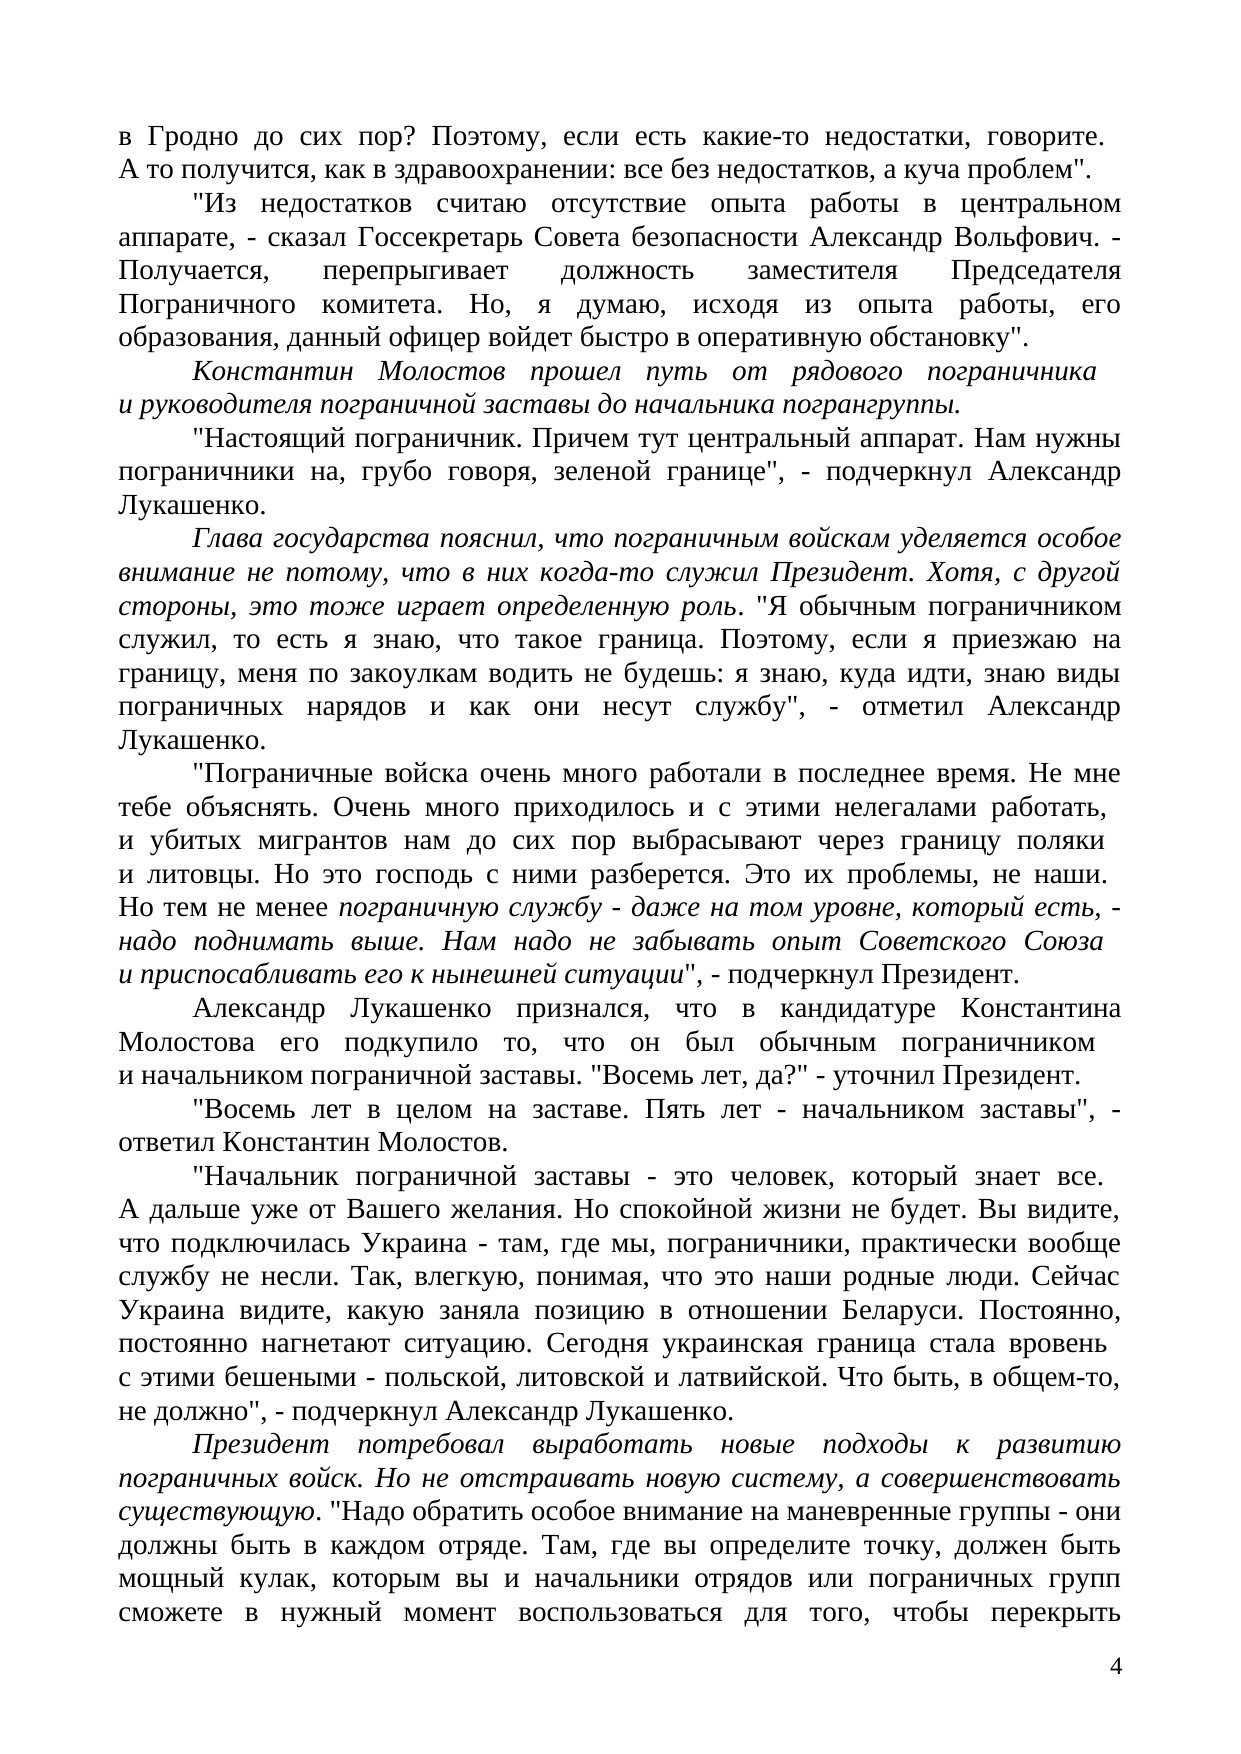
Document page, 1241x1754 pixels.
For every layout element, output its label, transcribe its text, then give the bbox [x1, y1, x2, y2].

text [118, 1426, 1122, 1627]
text "Начальник пограничной заставы - это человек, который знает все. А дальше уже от Вашего желания. Но спокойной жизни не будет. Вы видите, что подключилась Украина - там, где мы, пограничники, практически вообще службу не несли. Так, влегкую, понимая, что это наши родные люди. Сейчас Украина видите, какую заняла позицию в отношении Беларуси. Постоянно, постоянно нагнетают ситуацию. Сегодня украинская граница стала вровень с этими бешеными - польской, литовской и латвийской. Что быть, в общем-то, не должно", - подчеркнул Александр Лукашенко. [118, 1158, 1122, 1426]
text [118, 118, 1122, 185]
text "Из недостатков считаю отсутствие опыта работы в центральном аппарате, - сказал Госсекретарь Совета безопасности Александр Вольфович. - Получается, перепрыгивает должность заместителя Председателя Пограничного комитета. Но, я думаю, исходя из опыта работы, его образования, данный офицер войдет быстро в оперативную обстановку". [118, 185, 1122, 353]
text Александр Лукашенко признался, что в кандидатуре Константина Молостова его подкупило то, что он был обычным пограничником и начальником пограничной заставы. "Восемь лет, да?" - уточнил Президент. [118, 990, 1122, 1091]
text "Восемь лет в целом на заставе. Пять лет - начальником заставы", - ответил Константин Молостов. [118, 1091, 1122, 1158]
text "Пограничные войска очень много работали в последнее время. Не мне тебе объяснять. Очень много приходилось и с этими нелегалами работать, и убитых мигрантов нам до сих пор выбрасывают через границу поляки и литовцы. Но это господь с ними разберется. Это их проблемы, не наши. Но тем не менее пограничную службу - даже на том уровне, который есть, - надо поднимать выше. Нам надо не забывать опыт Советского Союза и приспосабливать его к нынешней ситуации", - подчеркнул Президент. [118, 755, 1122, 990]
text Константин Молостов прошел путь от рядового пограничника и руководителя пограничной заставы до начальника погрангруппы. [118, 353, 1122, 420]
text "Настоящий пограничник. Причем тут центральный аппарат. Нам нужны пограничники на, грубо говоря, зеленой границе", - подчеркнул Александр Лукашенко. [118, 420, 1122, 521]
text Глава государства пояснил, что пограничным войскам уделяется особое внимание не потому, что в них когда-то служил Президент. Хотя, с другой стороны, это тоже играет определенную роль. "Я обычным пограничником служил, то есть я знаю, что такое граница. Поэтому, если я приезжаю на границу, меня по закоулкам водить не будешь: я знаю, куда идти, знаю виды пограничных нарядов и как они несут службу", - отметил Александр Лукашенко. [118, 521, 1122, 755]
